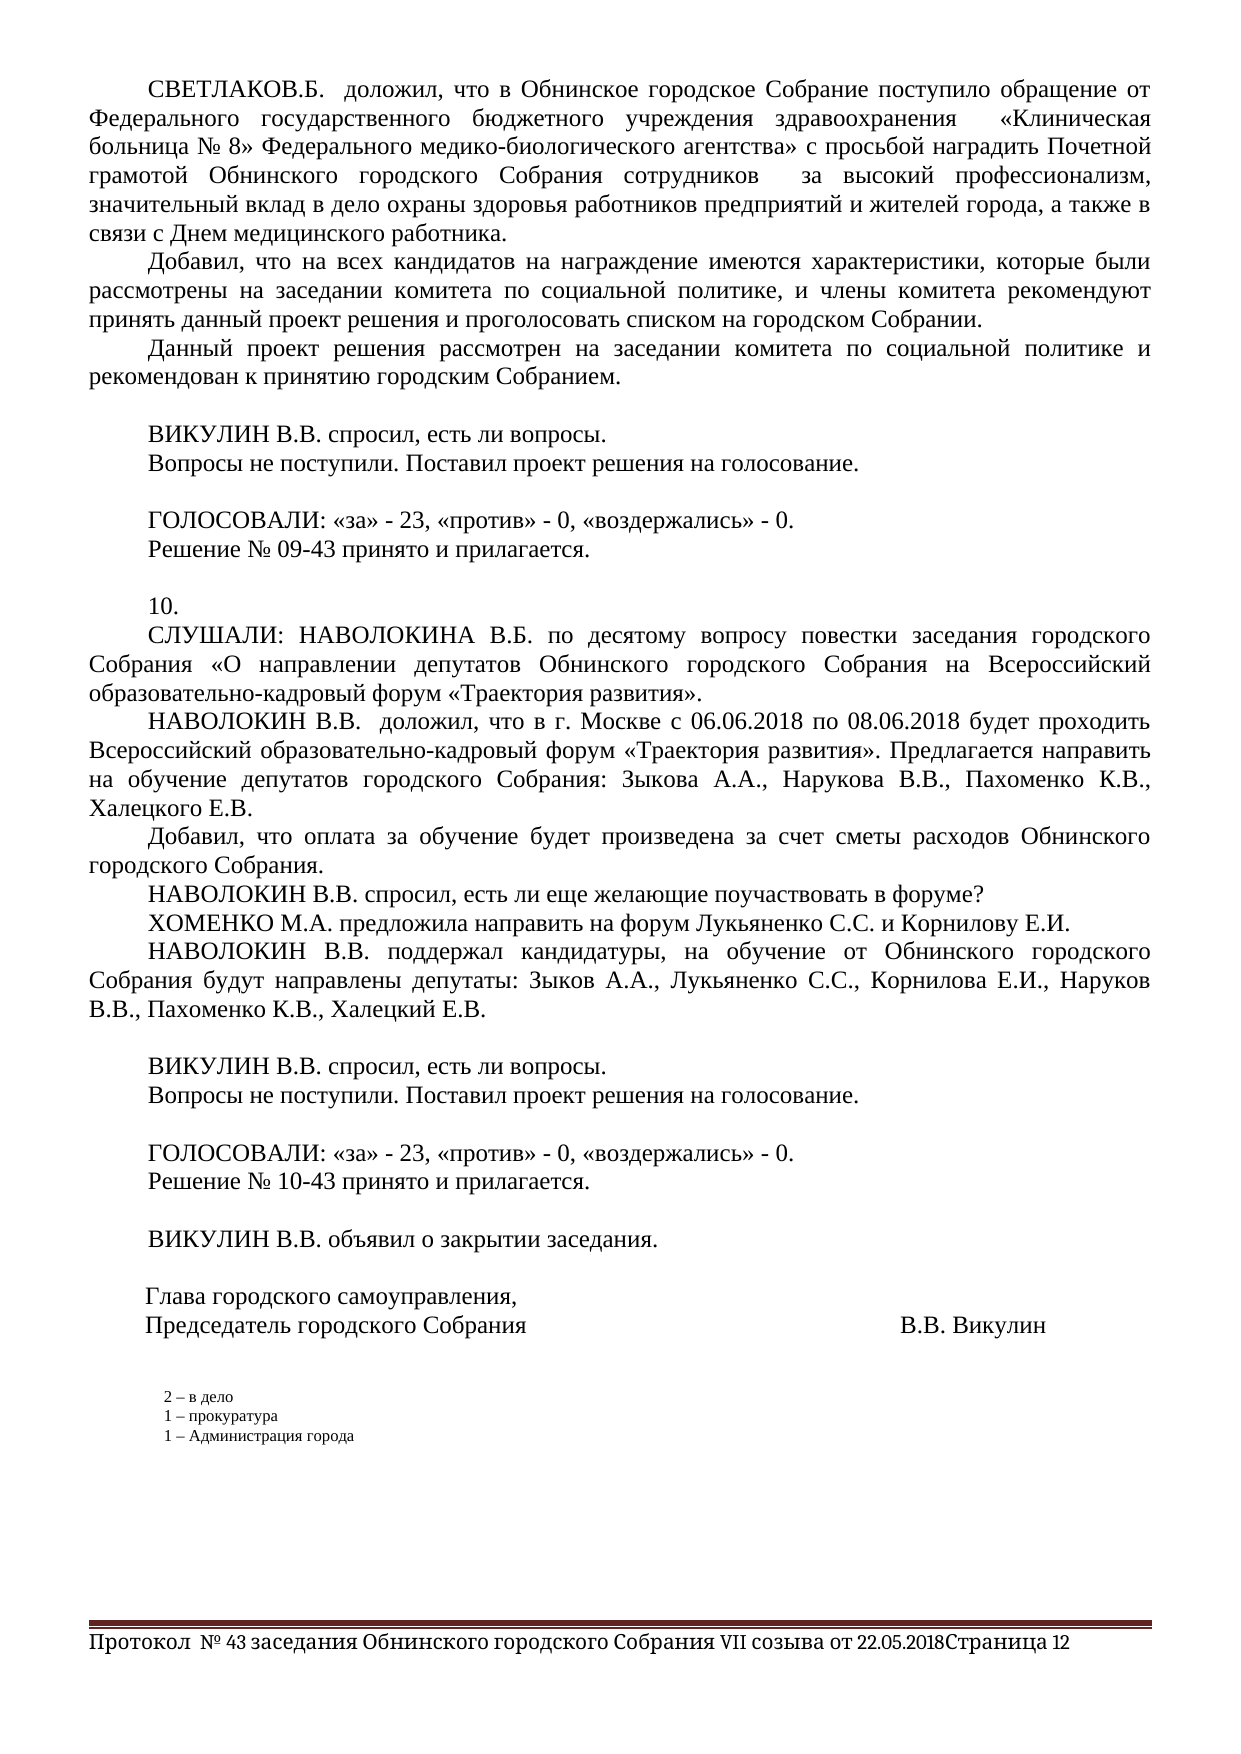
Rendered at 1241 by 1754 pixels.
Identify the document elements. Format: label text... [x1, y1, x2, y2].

text НАВОЛОКИН В.В. спросил, есть ли еще желающие поучаствовать в форуме? [89, 879, 1152, 908]
text ХОМЕНКО М.А. предложила направить на форум Лукьяненко С.С. и Корнилову Е.И. [89, 908, 1152, 936]
text НАВОЛОКИН В.В. поддержал кандидатуры, на обучение от Обнинского городского Собрания будут направлены депутаты: Зыков А.А., Лукьяненко С.С., Корнилова Е.И., Наруков В.В., Пахоменко К.В., Халецкий Е.В. [89, 936, 1152, 1023]
text ВИКУЛИН В.В. объявил о закрытии заседания. [89, 1224, 1152, 1253]
text СВЕТЛАКОВ.Б. доложил, что в Обнинское городское Собрание поступило обращение от Федерального государственного бюджетного учреждения здравоохранения «Клиническая больница № 8» Федерального медико-биологического агентства» с просьбой наградить Почетной грамотой Обнинского городского Собрания сотрудников за высокий профессионализм, значительный вклад в дело охраны здоровья работников предприятий и жителей города, а также в связи с Днем медицинского работника. [89, 74, 1152, 246]
text ВИКУЛИН В.В. спросил, есть ли вопросы. [89, 419, 1152, 448]
text 10. [89, 591, 1152, 620]
text 1 – прокуратура [89, 1406, 1152, 1425]
text ГОЛОСОВАЛИ: «за» - 23, «против» - 0, «воздержались» - 0. [89, 505, 1152, 534]
list СЛУШАЛИ: НАВОЛОКИНА В.Б. по десятому вопросу повестки заседания городского Собрания «О направлении депутатов Обнинского городского Собрания на Всероссийский образовательно-кадровый форум «Траектория развития». [89, 620, 1152, 706]
text Председатель городского Собрания В.В. Викулин [89, 1310, 1152, 1339]
text Решение № 09-43 принято и прилагается. [89, 534, 1152, 563]
text 2 – в дело [89, 1387, 1152, 1406]
text Глава городского самоуправления, [89, 1281, 1152, 1310]
text 1 – Администрация города [89, 1425, 1152, 1444]
text Решение № 10-43 принято и прилагается. [89, 1166, 1152, 1195]
text Вопросы не поступили. Поставил проект решения на голосование. [89, 448, 1152, 476]
text Вопросы не поступили. Поставил проект решения на голосование. [89, 1080, 1152, 1109]
text Добавил, что оплата за обучение будет произведена за счет сметы расходов Обнинского городского Собрания. [89, 821, 1152, 879]
text Добавил, что на всех кандидатов на награждение имеются характеристики, которые были рассмотрены на заседании комитета по социальной политике, и члены комитета рекомендуют принять данный проект решения и проголосовать списком на городском Собрании. [89, 246, 1152, 333]
text ВИКУЛИН В.В. спросил, есть ли вопросы. [89, 1051, 1152, 1080]
text ГОЛОСОВАЛИ: «за» - 23, «против» - 0, «воздержались» - 0. [89, 1138, 1152, 1166]
text НАВОЛОКИН В.В. доложил, что в г. Москве с 06.06.2018 по 08.06.2018 будет проходить Всероссийский образовательно-кадровый форум «Траектория развития». Предлагается направить на обучение депутатов городского Собрания: Зыкова А.А., Нарукова В.В., Пахоменко К.В., Халецкого Е.В. [89, 706, 1152, 821]
text Данный проект решения рассмотрен на заседании комитета по социальной политике и рекомендован к принятию городским Собранием. [89, 333, 1152, 390]
